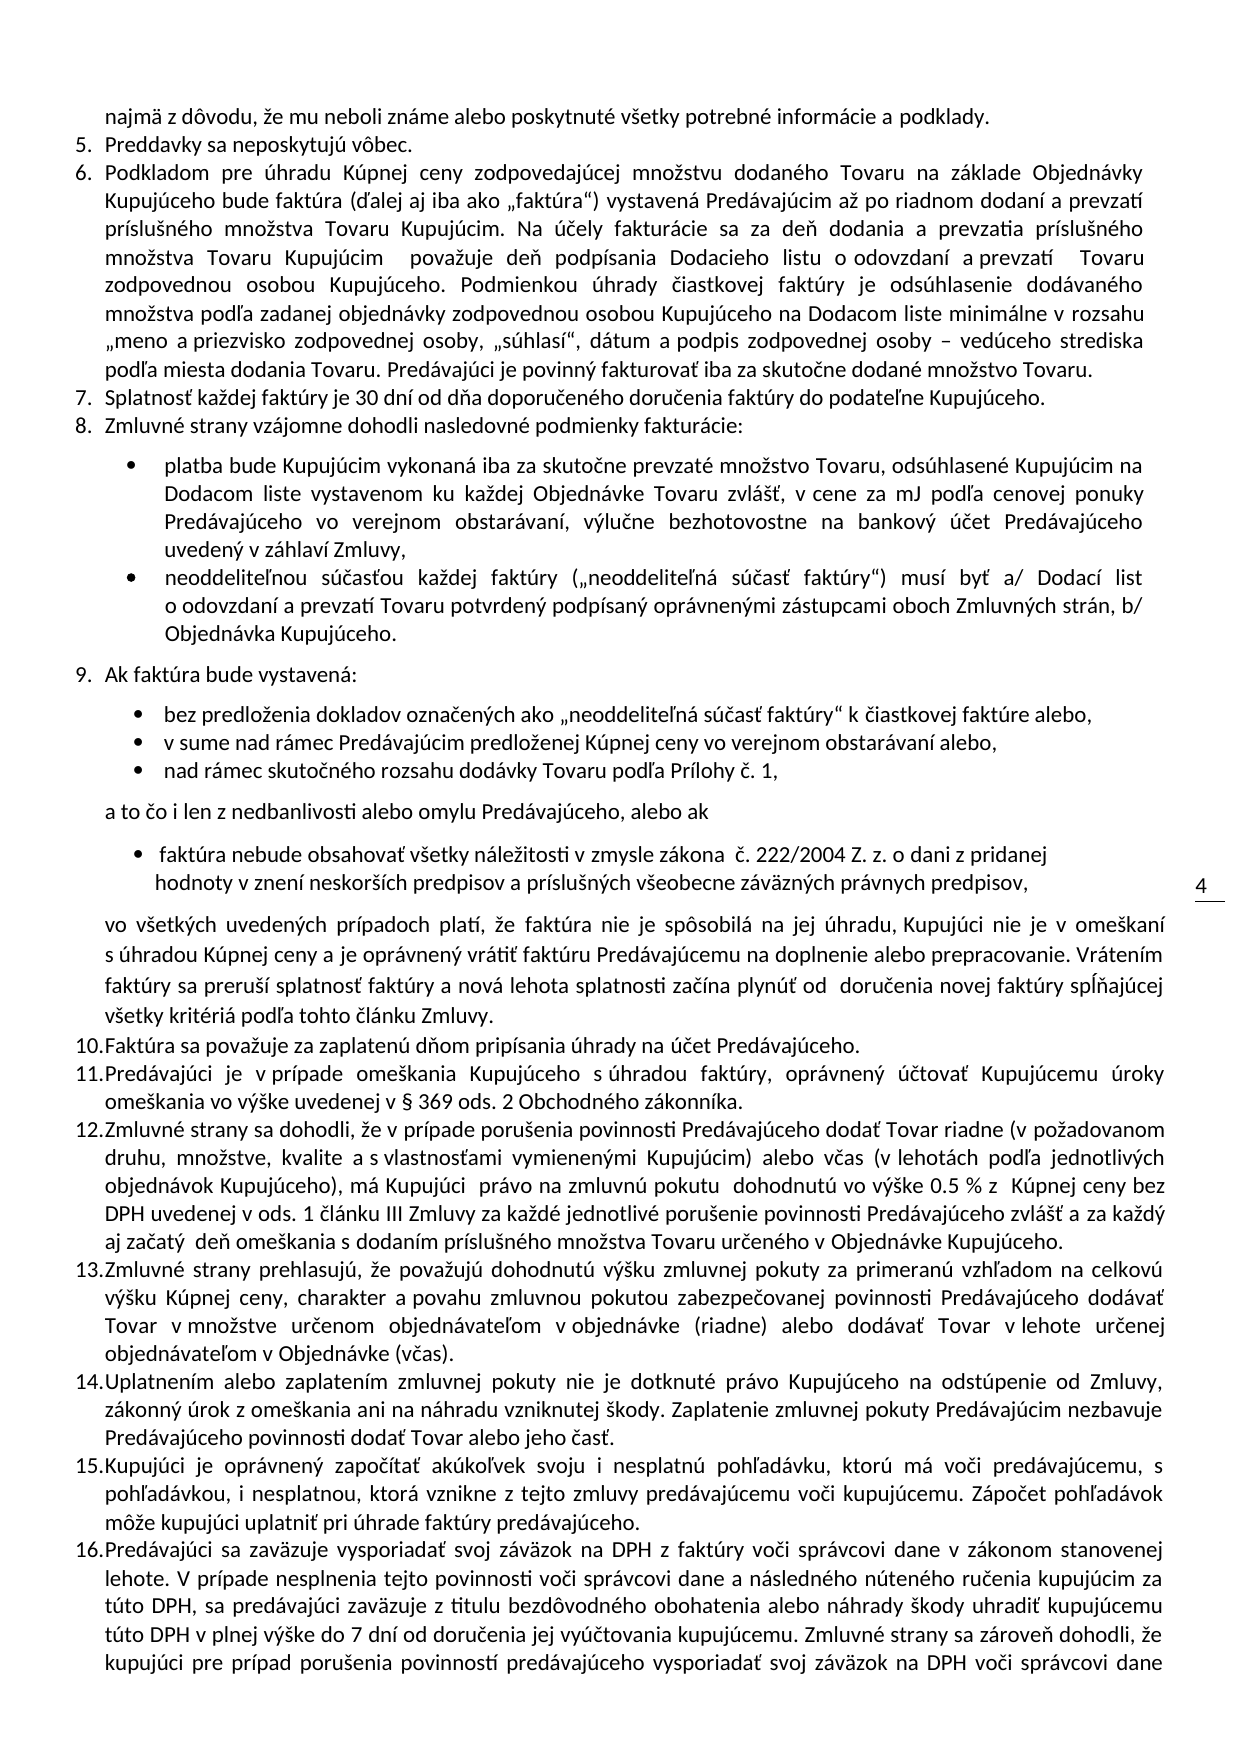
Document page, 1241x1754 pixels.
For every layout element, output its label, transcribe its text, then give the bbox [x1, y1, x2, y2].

list neoddeliteľnou súčasťou každej faktúry („neoddeliteľná súčasť faktúry“) musí byť a/ Dodací list o odovzdaní a prevzatí Tovaru potvrdený podpísaný oprávnenými zástupcami oboch Zmluvných strán, b/ Objednávka Kupujúceho. [127, 563, 1144, 647]
text a to čo i len z nedbanlivosti alebo omylu Predávajúceho, alebo ak [104, 797, 1165, 825]
list Kupujúci je oprávnený započítať akúkoľvek svoju i nesplatnú pohľadávku, ktorú má voči predávajúcemu, s pohľadávkou, i nesplatnou, ktorá vznikne z tejto zmluvy predávajúcemu voči kupujúcemu. Zápočet pohľadávok môže kupujúci uplatniť pri úhrade faktúry predávajúceho. [75, 1452, 1165, 1536]
text vo všetkých uvedených prípadoch platí, že faktúra nie je spôsobilá na jej úhradu, Kupujúci nie je v omeškaní s úhradou Kúpnej ceny a je oprávnený vrátiť faktúru Predávajúcemu na doplnenie alebo prepracovanie. Vrátením faktúry sa preruší splatnosť faktúry a nová lehota splatnosti začína plynúť od doručenia novej faktúry spĺňajúcej všetky kritériá podľa tohto článku Zmluvy. [104, 910, 1165, 1029]
list Zmluvné strany vzájomne dohodli nasledovné podmienky fakturácie: [75, 411, 1144, 439]
list Uplatnením alebo zaplatením zmluvnej pokuty nie je dotknuté právo Kupujúceho na odstúpenie od Zmluvy, zákonný úrok z omeškania ani na náhradu vzniknutej škody. Zaplatenie zmluvnej pokuty Predávajúcim nezbavuje Predávajúceho povinnosti dodať Tovar alebo jeho časť. [75, 1367, 1165, 1452]
list Splatnosť každej faktúry je 30 dní od dňa doporučeného doručenia faktúry do podateľne Kupujúceho. [75, 383, 1144, 411]
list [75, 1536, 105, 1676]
list Zmluvné strany prehlasujú, že považujú dohodnutú výšku zmluvnej pokuty za primeranú vzhľadom na celkovú výšku Kúpnej ceny, charakter a povahu zmluvnou pokutou zabezpečovanej povinnosti Predávajúceho dodávať Tovar v množstve určenom objednávateľom v objednávke (riadne) alebo dodávať Tovar v lehote určenej objednávateľom v Objednávke (včas). [75, 1255, 1165, 1367]
list nad rámec skutočného rozsahu dodávky Tovaru podľa Prílohy č. 1, [134, 756, 1165, 784]
list faktúra nebude obsahovať všetky náležitosti v zmysle zákona č. 222/2004 Z. z. o dani z pridanej [134, 840, 1165, 868]
list Zmluvné strany sa dohodli, že v prípade porušenia povinnosti Predávajúceho dodať Tovar riadne (v požadovanom druhu, množstve, kvalite a s vlastnosťami vymienenými Kupujúcim) alebo včas (v lehotách podľa jednotlivých objednávok Kupujúceho), má Kupujúci právo na zmluvnú pokutu dohodnutú vo výške 0.5 % z Kúpnej ceny bez DPH uvedenej v ods. 1 článku III Zmluvy za každé jednotlivé porušenie povinnosti Predávajúceho zvlášť a za každý aj začatý deň omeškania s dodaním príslušného množstva Tovaru určeného v Objednávke Kupujúceho. [75, 1115, 1165, 1255]
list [75, 102, 1144, 131]
list Ak faktúra bude vystavená: [75, 660, 1144, 688]
list platba bude Kupujúcim vykonaná iba za skutočne prevzaté množstvo Tovaru, odsúhlasené Kupujúcim na Dodacom liste vystavenom ku každej Objednávke Tovaru zvlášť, v cene za mJ podľa cenovej ponuky Predávajúceho vo verejnom obstarávaní, výlučne bezhotovostne na bankový účet Predávajúceho uvedený v záhlaví Zmluvy, [127, 451, 1144, 563]
list Preddavky sa neposkytujú vôbec. [75, 131, 1144, 158]
list Faktúra sa považuje za zaplatenú dňom pripísania úhrady na účet Predávajúceho. [75, 1031, 1165, 1059]
text hodnoty v znení neskorších predpisov a príslušných všeobecne záväzných právnych predpisov, [134, 868, 1165, 896]
list bez predloženia dokladov označených ako „neoddeliteľná súčasť faktúry“ k čiastkovej faktúre alebo, [134, 700, 1165, 728]
list Predávajúci je v prípade omeškania Kupujúceho s úhradou faktúry, oprávnený účtovať Kupujúcemu úroky omeškania vo výške uvedenej v § 369 ods. 2 Obchodného zákonníka. [75, 1059, 1165, 1115]
list Podkladom pre úhradu Kúpnej ceny zodpovedajúcej množstvu dodaného Tovaru na základe Objednávky Kupujúceho bude faktúra (ďalej aj iba ako „faktúra“) vystavená Predávajúcim až po riadnom dodaní a prevzatí príslušného množstva Tovaru Kupujúcim. Na účely fakturácie sa za deň dodania a prevzatia príslušného množstva Tovaru Kupujúcim považuje deň podpísania Dodacieho listu o odovzdaní a prevzatí Tovaru zodpovednou osobou Kupujúceho. Podmienkou úhrady čiastkovej faktúry je odsúhlasenie dodávaného množstva podľa zadanej objednávky zodpovednou osobou Kupujúceho na Dodacom liste minimálne v rozsahu „meno a priezvisko zodpovednej osoby, „súhlasí“, dátum a podpis zodpovednej osoby – vedúceho strediska podľa miesta dodania Tovaru. Predávajúci je povinný fakturovať iba za skutočne dodané množstvo Tovaru. [75, 158, 1144, 383]
list v sume nad rámec Predávajúcim predloženej Kúpnej ceny vo verejnom obstarávaní alebo, [134, 728, 1165, 756]
